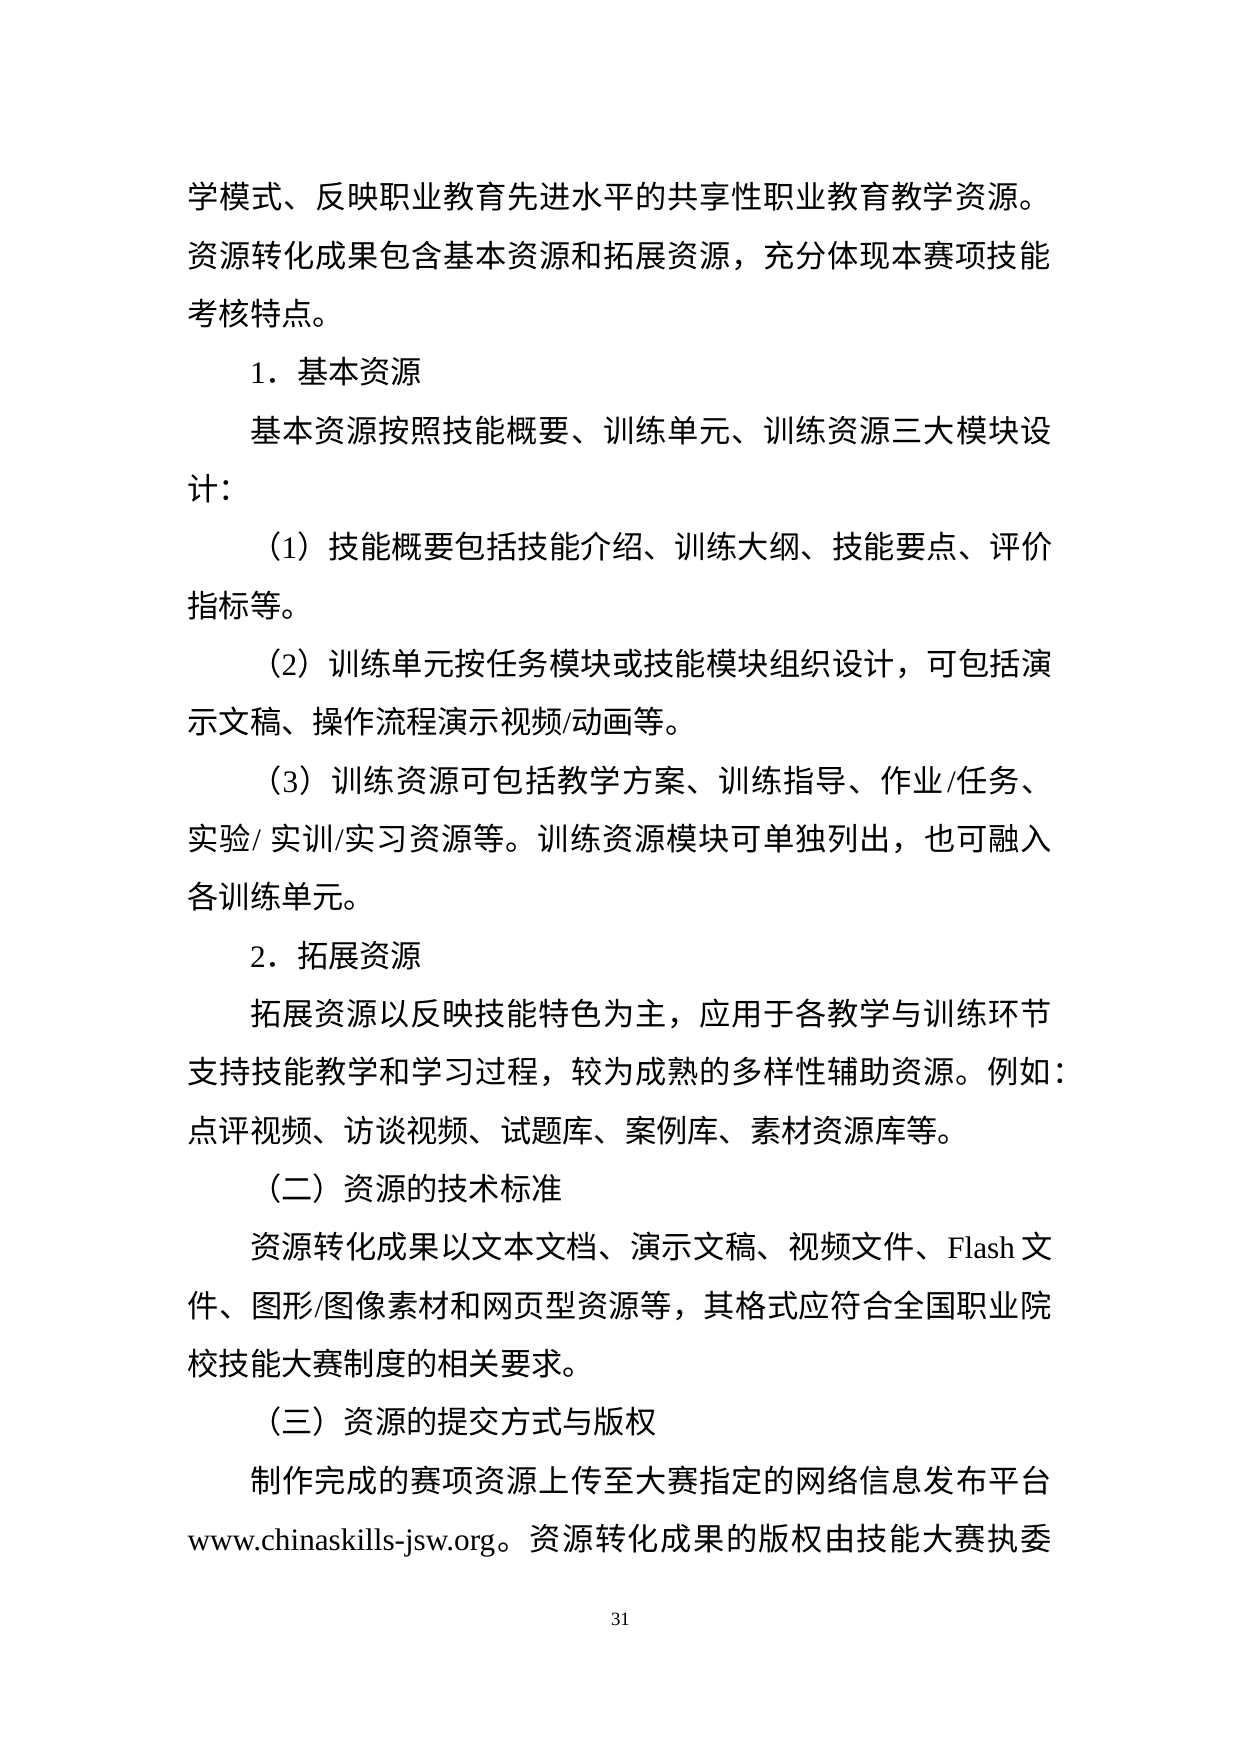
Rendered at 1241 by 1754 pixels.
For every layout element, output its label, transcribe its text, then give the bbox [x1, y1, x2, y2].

text 拓展资源以反映技能特色为主，应用于各教学与训练环节，支持技能教学和学习过程，较为成熟的多样性辅助资源。例如：点评视频、访谈视频、试题库、案例库、素材资源库等。 [187, 979, 1053, 1154]
text （二）资源的技术标准 [187, 1154, 1053, 1212]
text （三）资源的提交方式与版权 [187, 1387, 1053, 1445]
text 基本资源按照技能概要、训练单元、训练资源三大模块设计： [187, 395, 1053, 512]
text 资源转化成果以文本文档、演示文稿、视频文件、Flash文件、图形/图像素材和网页型资源等，其格式应符合全国职业院校技能大赛制度的相关要求。 [187, 1212, 1053, 1387]
text （2）训练单元按任务模块或技能模块组织设计，可包括演示文稿、操作流程演示视频/动画等。 [187, 629, 1053, 745]
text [187, 162, 1053, 337]
text （3）训练资源可包括教学方案、训练指导、作业/任务、实验/ 实训/实习资源等。训练资源模块可单独列出，也可融入各训练单元。 [187, 745, 1053, 920]
text 1．基本资源 [187, 337, 1053, 395]
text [187, 1445, 1053, 1562]
text （1）技能概要包括技能介绍、训练大纲、技能要点、评价指标等。 [187, 512, 1053, 629]
text 2．拓展资源 [187, 920, 1053, 979]
